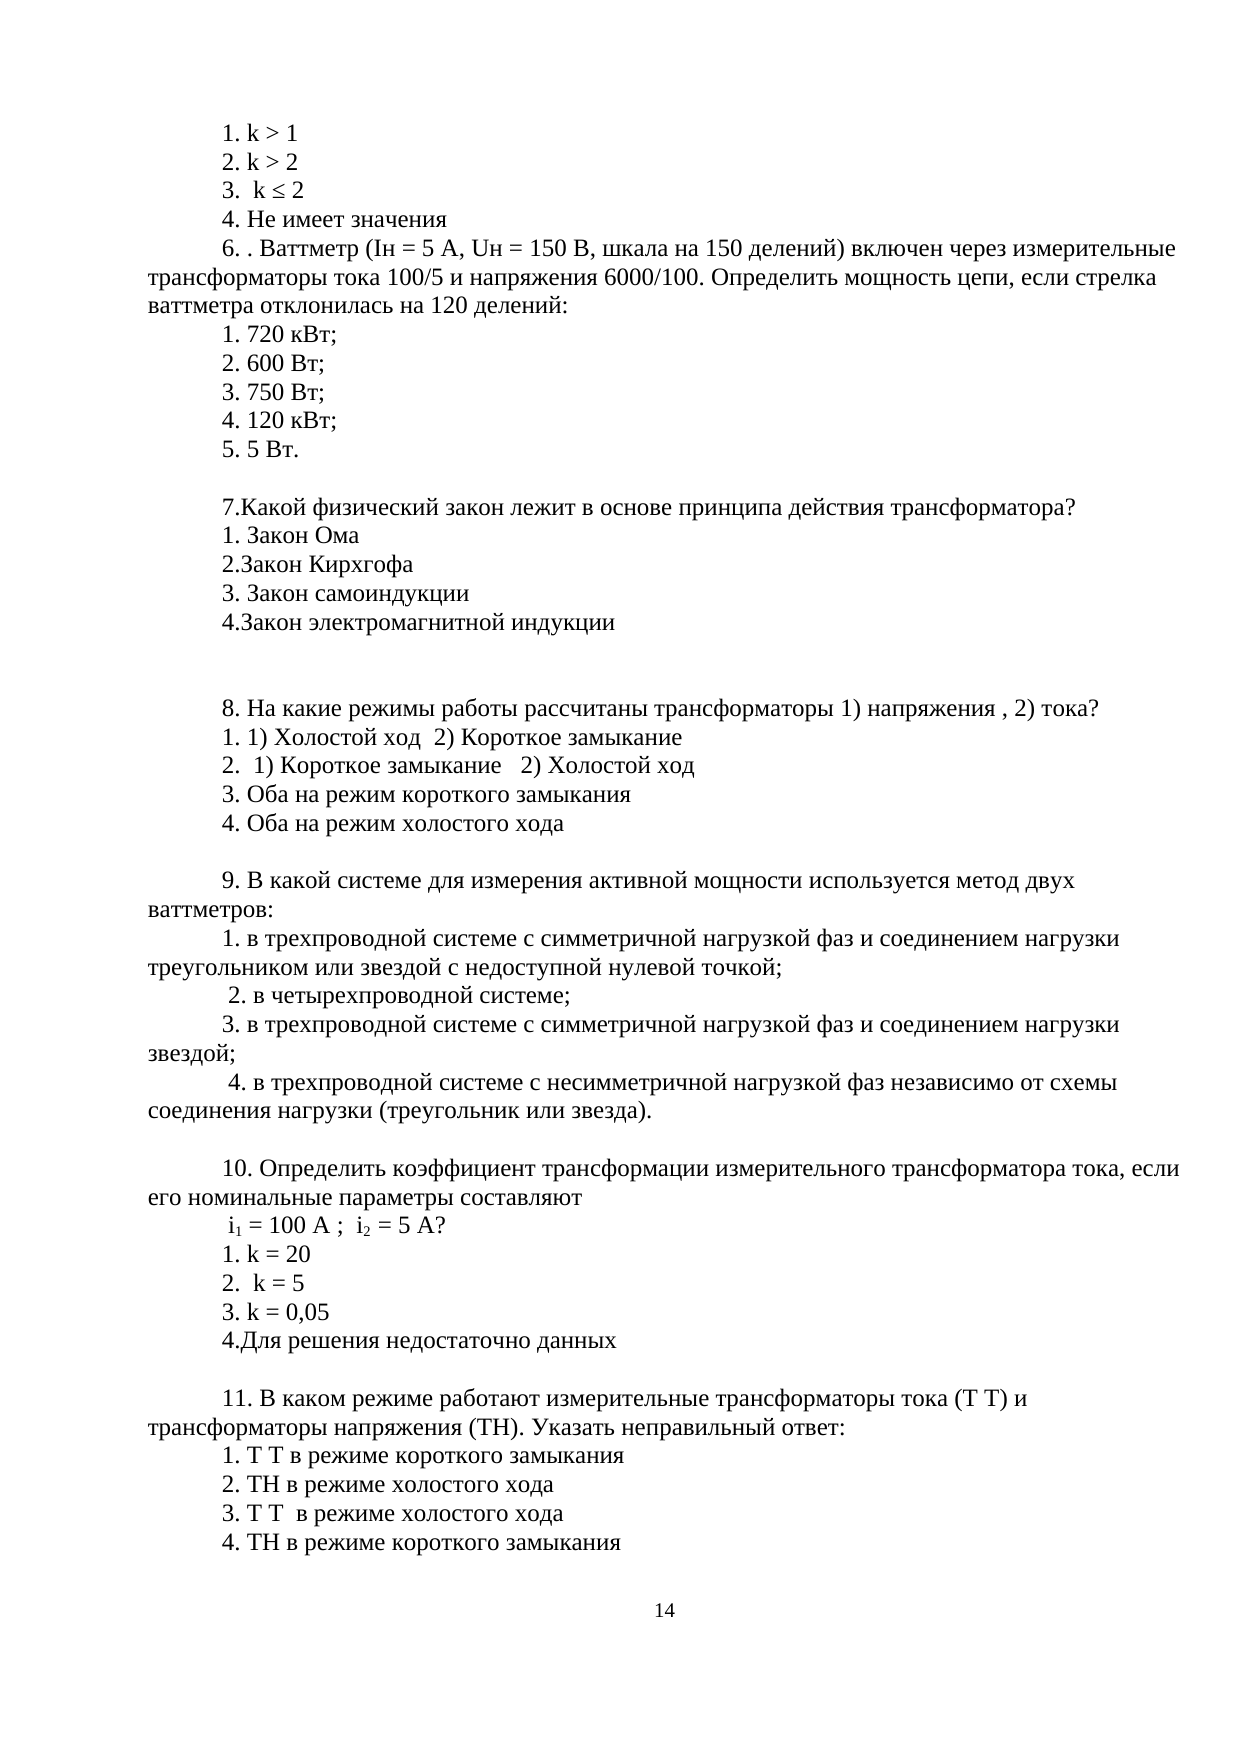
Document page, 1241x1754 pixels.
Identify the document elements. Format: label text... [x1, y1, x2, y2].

text 9. В какой системе для измерения активной мощности используется метод двух ваттметров: [148, 866, 1181, 923]
text 4. в трехпроводной системе с несимметричной нагрузкой фаз независимо от схемы соединения нагрузки (треугольник или звезда). [148, 1067, 1181, 1124]
text 8. На какие режимы работы рассчитаны трансформаторы 1) напряжения , 2) тока? [148, 693, 1181, 722]
text 4.Закон электромагнитной индукции [148, 607, 1181, 636]
text 2. k > 2 [148, 147, 1181, 176]
text 3. Т Т в режиме холостого хода [148, 1498, 1181, 1527]
text 4. ТН в режиме короткого замыкания [148, 1527, 1181, 1556]
text 5. 5 Вт. [148, 434, 1181, 463]
text 2. k = 5 [148, 1268, 1181, 1297]
text 1. k = 20 [148, 1239, 1181, 1268]
text 3. Закон самоиндукции [148, 578, 1181, 607]
text 2. 1) Короткое замыкание 2) Холостой ход [148, 751, 1181, 779]
text 1. Закон Ома [148, 521, 1181, 549]
text 2. ТН в режиме холостого хода [148, 1469, 1181, 1498]
text 1. k > 1 [148, 118, 1181, 147]
text 7.Какой физический закон лежит в основе принципа действия трансформатора? [148, 492, 1181, 521]
text 3. k ≤ 2 [148, 176, 1181, 204]
text 4. Не имеет значения [148, 204, 1181, 233]
text 1. Т Т в режиме короткого замыкания [148, 1441, 1181, 1469]
text 3. 750 Вт; [148, 377, 1181, 406]
text 6. . Ваттметр (Iн = 5 А, Uн = 150 В, шкала на 150 делений) включен через измерительные трансформаторы тока 100/5 и напряжения 6000/100. Определить мощность цепи, если стрелка ваттметра отклонилась на 120 делений: [148, 233, 1181, 319]
text 3. Оба на режим короткого замыкания [148, 779, 1181, 808]
text 4. 120 кВт; [148, 406, 1181, 434]
text 4.Для решения недостаточно данных [148, 1326, 1181, 1354]
text 1. 1) Холостой ход 2) Короткое замыкание [148, 722, 1181, 751]
text 10. Определить коэффициент трансформации измерительного трансформатора тока, если его номинальные параметры составляют [148, 1153, 1181, 1211]
text 4. Оба на режим холостого хода [148, 808, 1181, 837]
text 3. в трехпроводной системе с симметричной нагрузкой фаз и соединением нагрузки звездой; [148, 1009, 1181, 1067]
text 1. в трехпроводной системе с симметричной нагрузкой фаз и соединением нагрузки треугольником или звездой с недоступной нулевой точкой; [148, 923, 1181, 981]
text 2. 600 Вт; [148, 348, 1181, 377]
text 3. k = 0,05 [148, 1297, 1181, 1326]
text 11. В каком режиме работают измерительные трансформаторы тока (Т Т) и трансформаторы напряжения (ТН). Указать неправильный ответ: [148, 1383, 1181, 1441]
text 1. 720 кВт; [148, 319, 1181, 348]
text i1 = 100 А ; i2 = 5 А? [148, 1211, 1181, 1239]
text 2. в четырехпроводной системе; [148, 981, 1181, 1009]
text 2.Закон Кирхгофа [148, 549, 1181, 578]
